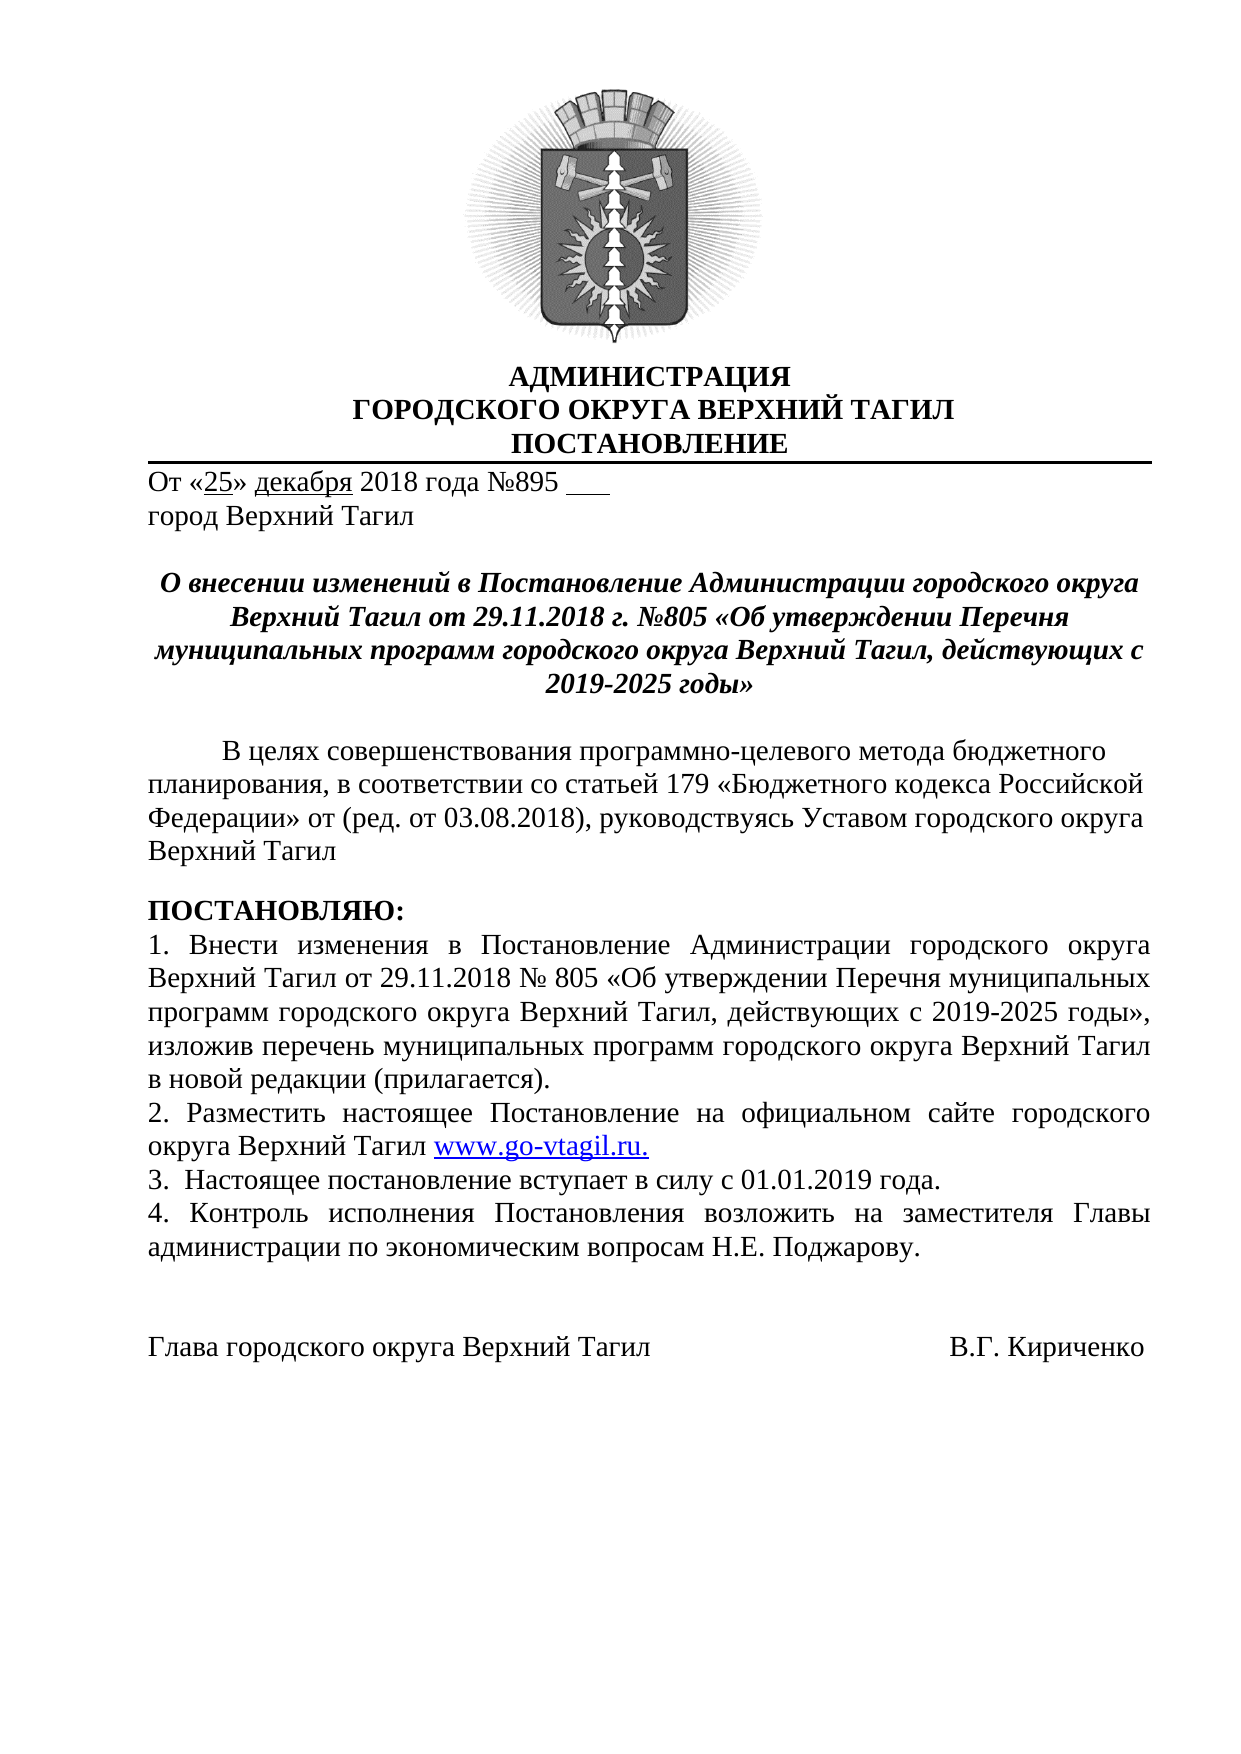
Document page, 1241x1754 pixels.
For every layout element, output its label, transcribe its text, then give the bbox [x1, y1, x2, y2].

text 2. Разместить настоящее Постановление на официальном сайте городского округа Верхний Тагил www.go-vtagil.ru. [148, 1095, 1152, 1162]
text ПОСТАНОВЛЯЮ: [148, 893, 1152, 927]
text 4. Контроль исполнения Постановления возложить на заместителя Главы администрации по экономическим вопросам Н.Е. Поджарову. [148, 1195, 1152, 1262]
text АДМИНИСТРАЦИЯ [148, 359, 1152, 392]
text О внесении изменений в Постановление Администрации городского округа Верхний Тагил от 29.11.2018 г. №805 «Об утверждении Перечня муниципальных программ городского округа Верхний Тагил, действующих с 2019-2025 годы» [148, 565, 1152, 699]
text В целях совершенствования программно-целевого метода бюджетного планирования, в соответствии со статьей 179 «Бюджетного кодекса Российской Федерации» от (ред. от 03.08.2018), руководствуясь Уставом городского округа Верхний Тагил [148, 733, 1152, 867]
text 1. Внести изменения в Постановление Администрации городского округа Верхний Тагил от 29.11.2018 № 805 «Об утверждении Перечня муниципальных программ городского округа Верхний Тагил, действующих с 2019-2025 годы», изложив перечень муниципальных программ городского округа Верхний Тагил в новой редакции (прилагается). [148, 927, 1152, 1095]
text ГОРОДСКОГО ОКРУГА ВЕРХНИЙ ТАГИЛ [148, 392, 1152, 426]
text От «25» декабря 2018 года №895 [148, 464, 1152, 498]
picture [439, 79, 777, 348]
text 3. Настоящее постановление вступает в силу с 01.01.2019 года. [148, 1162, 1152, 1195]
text город Верхний Тагил [148, 498, 1152, 532]
text ПОСТАНОВЛЕНИЕ [148, 426, 1152, 461]
text Глава городского округа Верхний Тагил В.Г. Кириченко [148, 1329, 1152, 1363]
